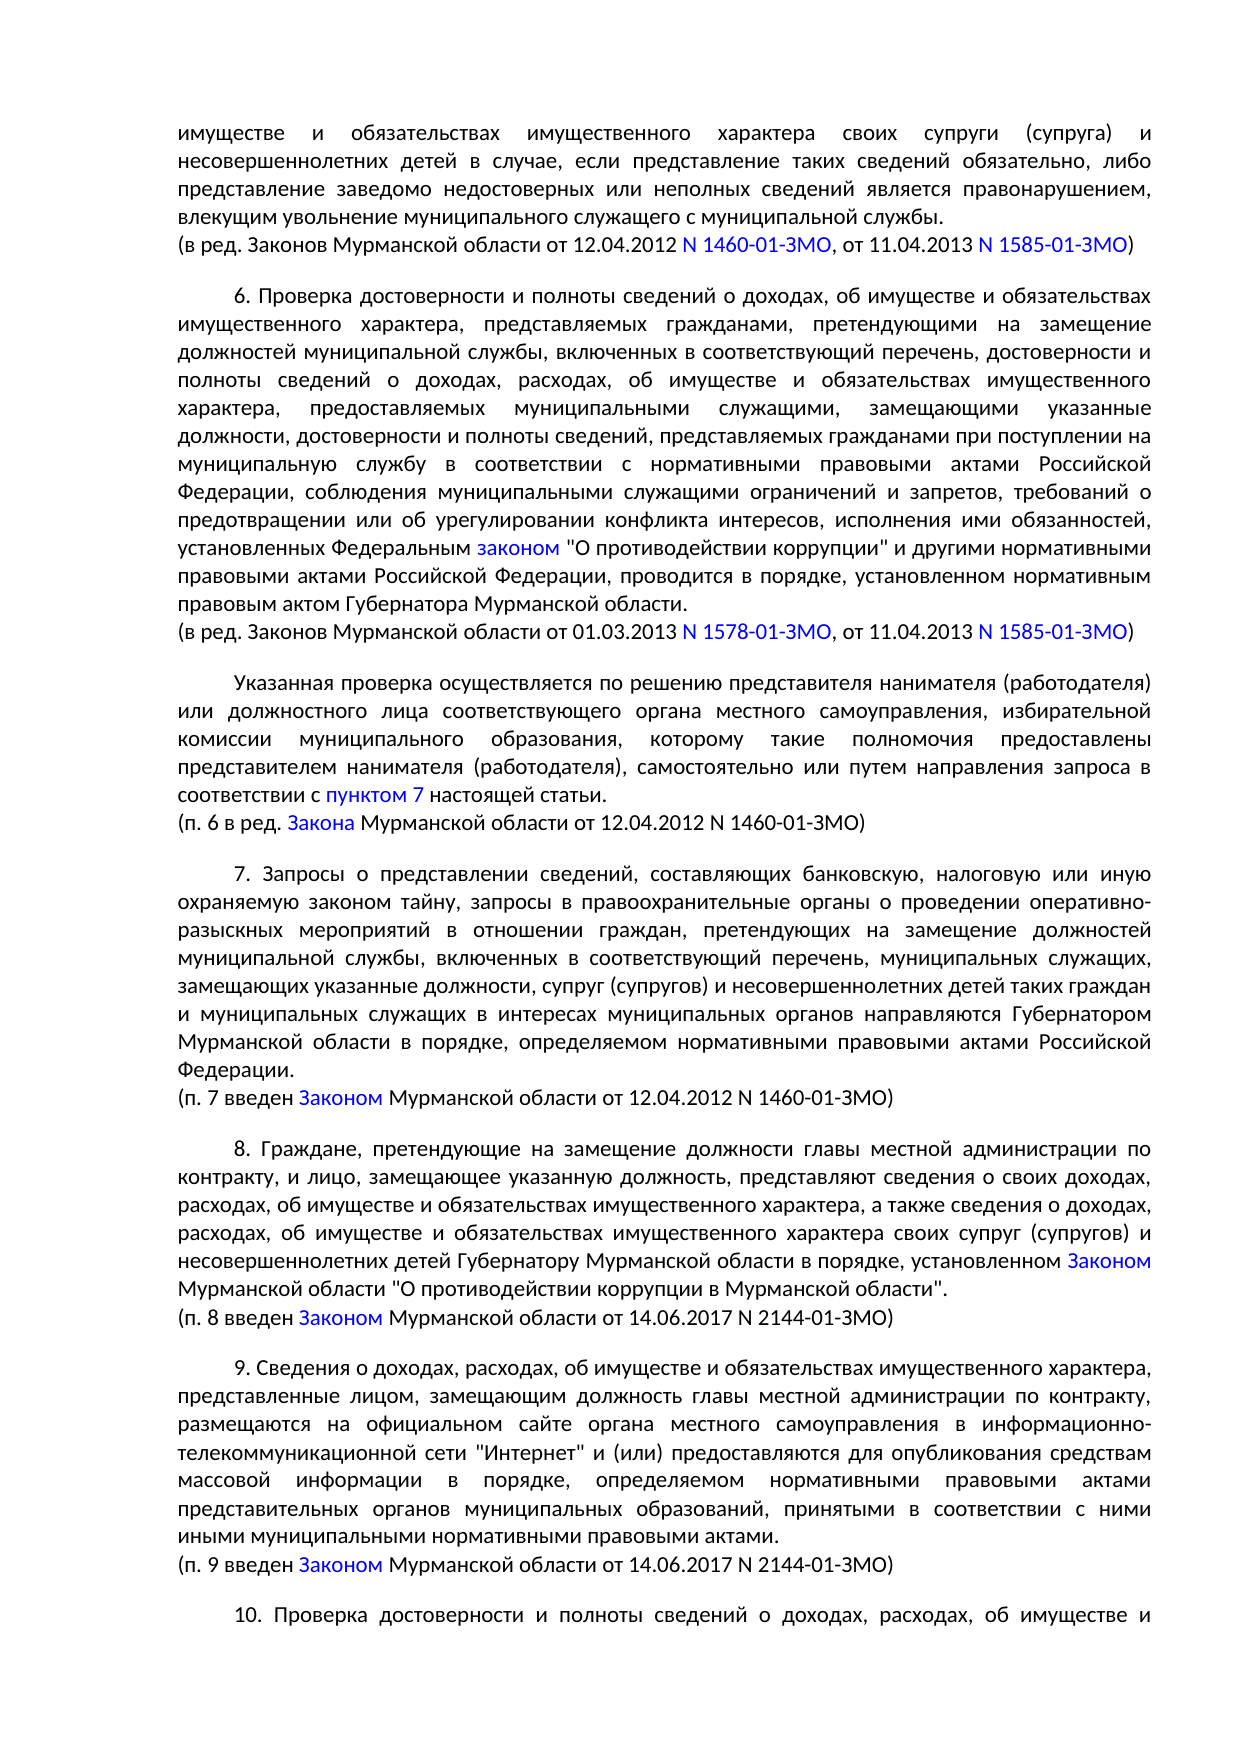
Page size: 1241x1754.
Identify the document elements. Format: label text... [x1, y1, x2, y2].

text (в ред. Законов Мурманской области от 01.03.2013 N 1578-01-ЗМО, от 11.04.2013 N 1585-01-ЗМО) [177, 617, 1152, 645]
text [177, 1601, 1152, 1629]
text (п. 6 в ред. Закона Мурманской области от 12.04.2012 N 1460-01-ЗМО) [177, 808, 1152, 836]
text 8. Граждане, претендующие на замещение должности главы местной администрации по контракту, и лицо, замещающее указанную должность, представляют сведения о своих доходах, расходах, об имуществе и обязательствах имущественного характера, а также сведения о доходах, расходах, об имуществе и обязательствах имущественного характера своих супруг (супругов) и несовершеннолетних детей Губернатору Мурманской области в порядке, установленном Законом Мурманской области "О противодействии коррупции в Мурманской области". [177, 1134, 1152, 1303]
text 6. Проверка достоверности и полноты сведений о доходах, об имуществе и обязательствах имущественного характера, представляемых гражданами, претендующими на замещение должностей муниципальной службы, включенных в соответствующий перечень, достоверности и полноты сведений о доходах, расходах, об имуществе и обязательствах имущественного характера, предоставляемых муниципальными служащими, замещающими указанные должности, достоверности и полноты сведений, представляемых гражданами при поступлении на муниципальную службу в соответствии с нормативными правовыми актами Российской Федерации, соблюдения муниципальными служащими ограничений и запретов, требований о предотвращении или об урегулировании конфликта интересов, исполнения ими обязанностей, установленных Федеральным законом "О противодействии коррупции" и другими нормативными правовыми актами Российской Федерации, проводится в порядке, установленном нормативным правовым актом Губернатора Мурманской области. [177, 281, 1152, 617]
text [177, 118, 1152, 230]
text (п. 9 введен Законом Мурманской области от 14.06.2017 N 2144-01-ЗМО) [177, 1550, 1152, 1578]
text Указанная проверка осуществляется по решению представителя нанимателя (работодателя) или должностного лица соответствующего органа местного самоуправления, избирательной комиссии муниципального образования, которому такие полномочия предоставлены представителем нанимателя (работодателя), самостоятельно или путем направления запроса в соответствии с пунктом 7 настоящей статьи. [177, 668, 1152, 808]
text 9. Сведения о доходах, расходах, об имуществе и обязательствах имущественного характера, представленные лицом, замещающим должность главы местной администрации по контракту, размещаются на официальном сайте органа местного самоуправления в информационно-телекоммуникационной сети "Интернет" и (или) предоставляются для опубликования средствам массовой информации в порядке, определяемом нормативными правовыми актами представительных органов муниципальных образований, принятыми в соответствии с ними иными муниципальными нормативными правовыми актами. [177, 1353, 1152, 1550]
text (в ред. Законов Мурманской области от 12.04.2012 N 1460-01-ЗМО, от 11.04.2013 N 1585-01-ЗМО) [177, 230, 1152, 258]
text 7. Запросы о представлении сведений, составляющих банковскую, налоговую или иную охраняемую законом тайну, запросы в правоохранительные органы о проведении оперативно-разыскных мероприятий в отношении граждан, претендующих на замещение должностей муниципальной службы, включенных в соответствующий перечень, муниципальных служащих, замещающих указанные должности, супруг (супругов) и несовершеннолетних детей таких граждан и муниципальных служащих в интересах муниципальных органов направляются Губернатором Мурманской области в порядке, определяемом нормативными правовыми актами Российской Федерации. [177, 859, 1152, 1083]
text (п. 7 введен Законом Мурманской области от 12.04.2012 N 1460-01-ЗМО) [177, 1083, 1152, 1112]
text (п. 8 введен Законом Мурманской области от 14.06.2017 N 2144-01-ЗМО) [177, 1303, 1152, 1331]
